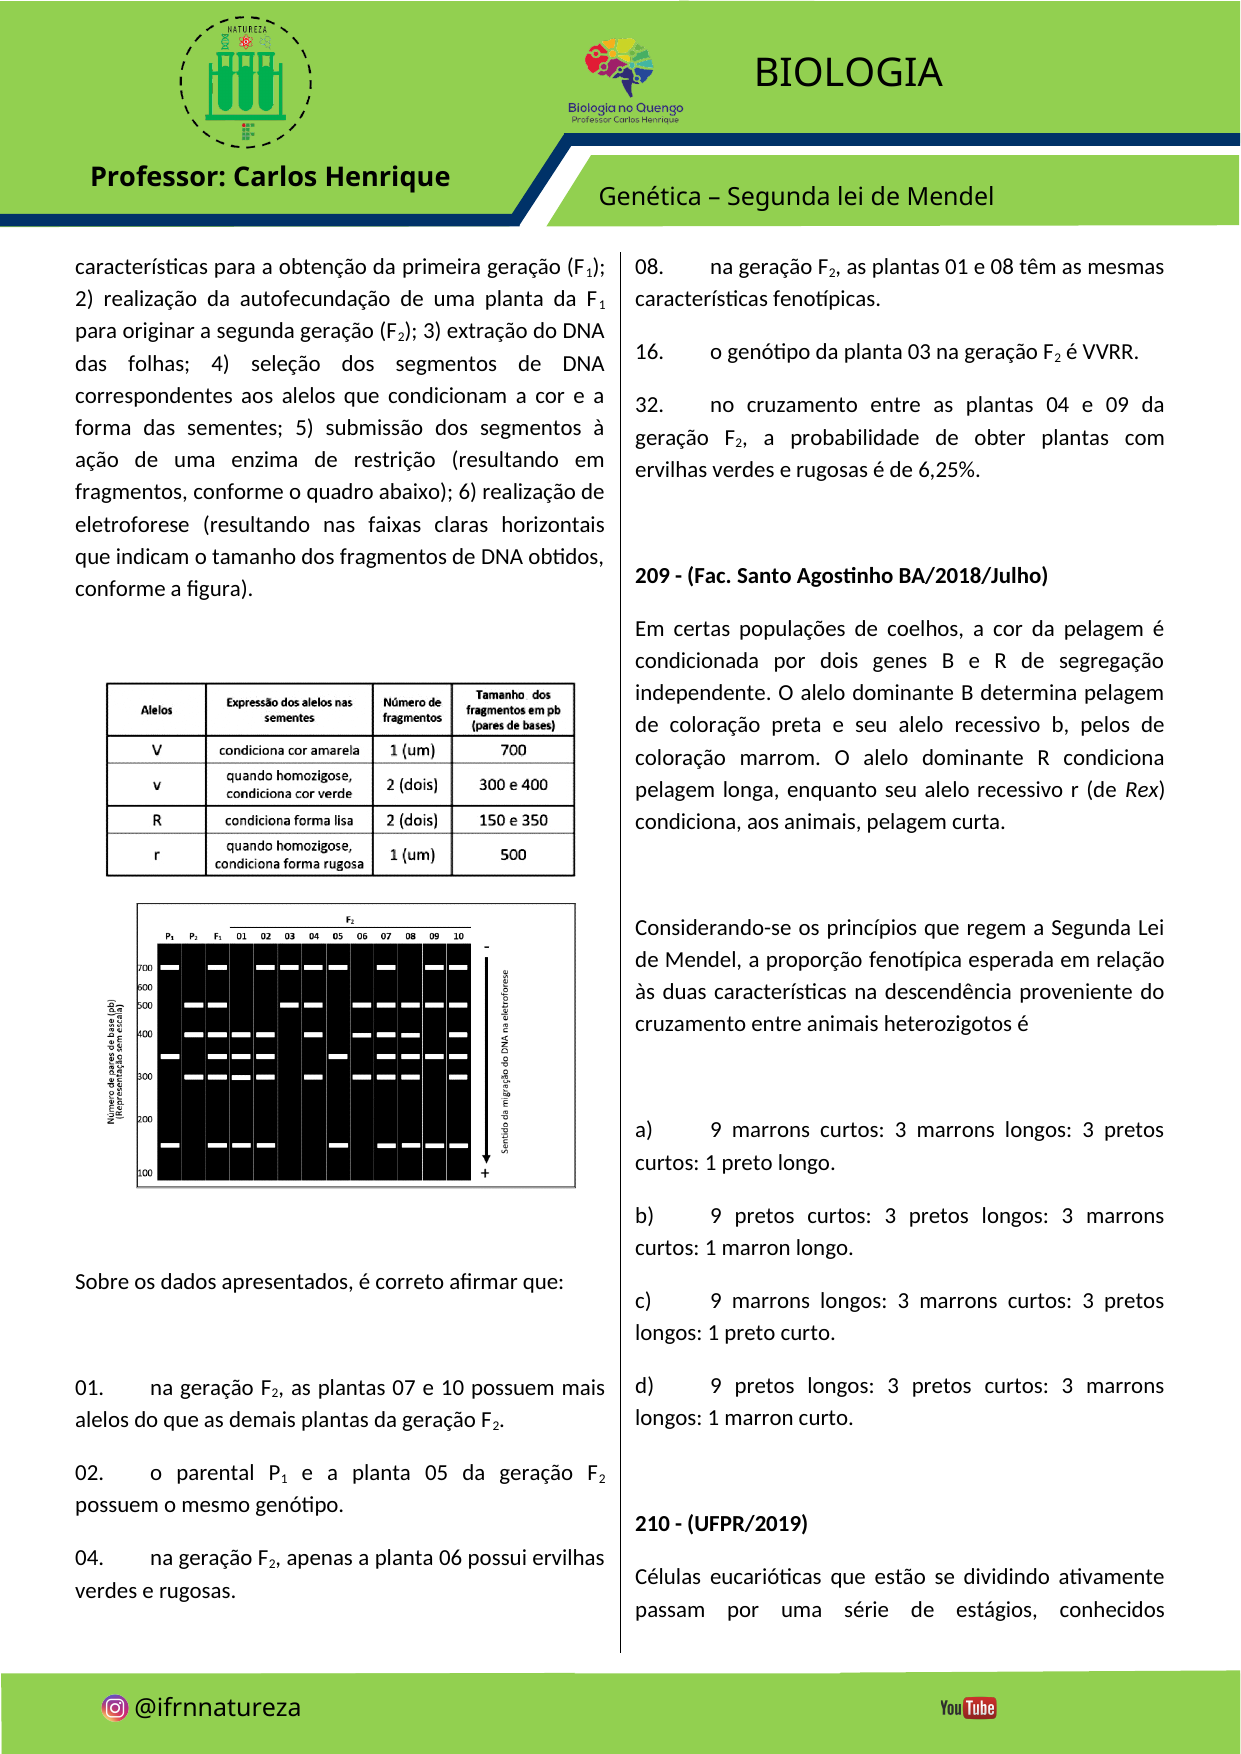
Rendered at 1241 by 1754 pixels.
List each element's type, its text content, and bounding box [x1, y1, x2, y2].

text b) 9 pretos curtos: 3 pretos longos: 3 marrons curtos: 1 marron longo. [635, 1201, 1165, 1261]
text Em certas populações de coelhos, a cor da pelagem é condicionada por dois genes B e R de segregação independente. O alelo dominante B determina pelagem de coloração preta e seu alelo recessivo b, pelos de coloração marrom. O alelo dominante R condiciona pelagem longa, enquanto seu alelo recessivo r (de Rex) condiciona, aos animais, pelagem curta. [635, 614, 1165, 835]
picture [538, 0, 700, 162]
text c) 9 marrons longos: 3 marrons curtos: 3 pretos longos: 1 preto curto. [635, 1286, 1165, 1346]
text 32. no cruzamento entre as plantas 04 e 09 da geração F2, a probabilidade de obter plantas com ervilhas verdes e rugosas é de 6,25%. [635, 390, 1165, 483]
text 02. o parental P1 e a planta 05 da geração F2 possuem o mesmo genótipo. [75, 1458, 605, 1518]
picture [139, 0, 352, 189]
text 210 - (UFPR/2019) [635, 1509, 1165, 1537]
text 08. na geração F2, as plantas 01 e 08 têm as mesmas características fenotípicas. [635, 252, 1165, 312]
text 209 - (Fac. Santo Agostinho BA/2018/Julho) [635, 561, 1165, 589]
text 01. na geração F2, as plantas 07 e 10 possuem mais alelos do que as demais plantas da geração F2. [75, 1373, 605, 1433]
text 04. na geração F2, apenas a planta 06 possui ervilhas verdes e rugosas. [75, 1543, 605, 1604]
text a) 9 marrons curtos: 3 marrons longos: 3 pretos curtos: 1 preto longo. [635, 1116, 1165, 1176]
text 16. o genótipo da planta 03 na geração F2 é VVRR. [635, 337, 1165, 365]
text Considerando-se os princípios que regem a Segunda Lei de Mendel, a proporção fenotípica esperada em relação às duas características na descendência proveniente do cruzamento entre animais heterozigotos é [635, 913, 1165, 1038]
text d) 9 pretos longos: 3 pretos curtos: 3 marrons longos: 1 marron curto. [635, 1371, 1165, 1431]
picture [940, 1694, 997, 1722]
picture [98, 1691, 132, 1725]
text Sobre os dados apresentados, é correto afirmar que: [75, 1267, 605, 1295]
